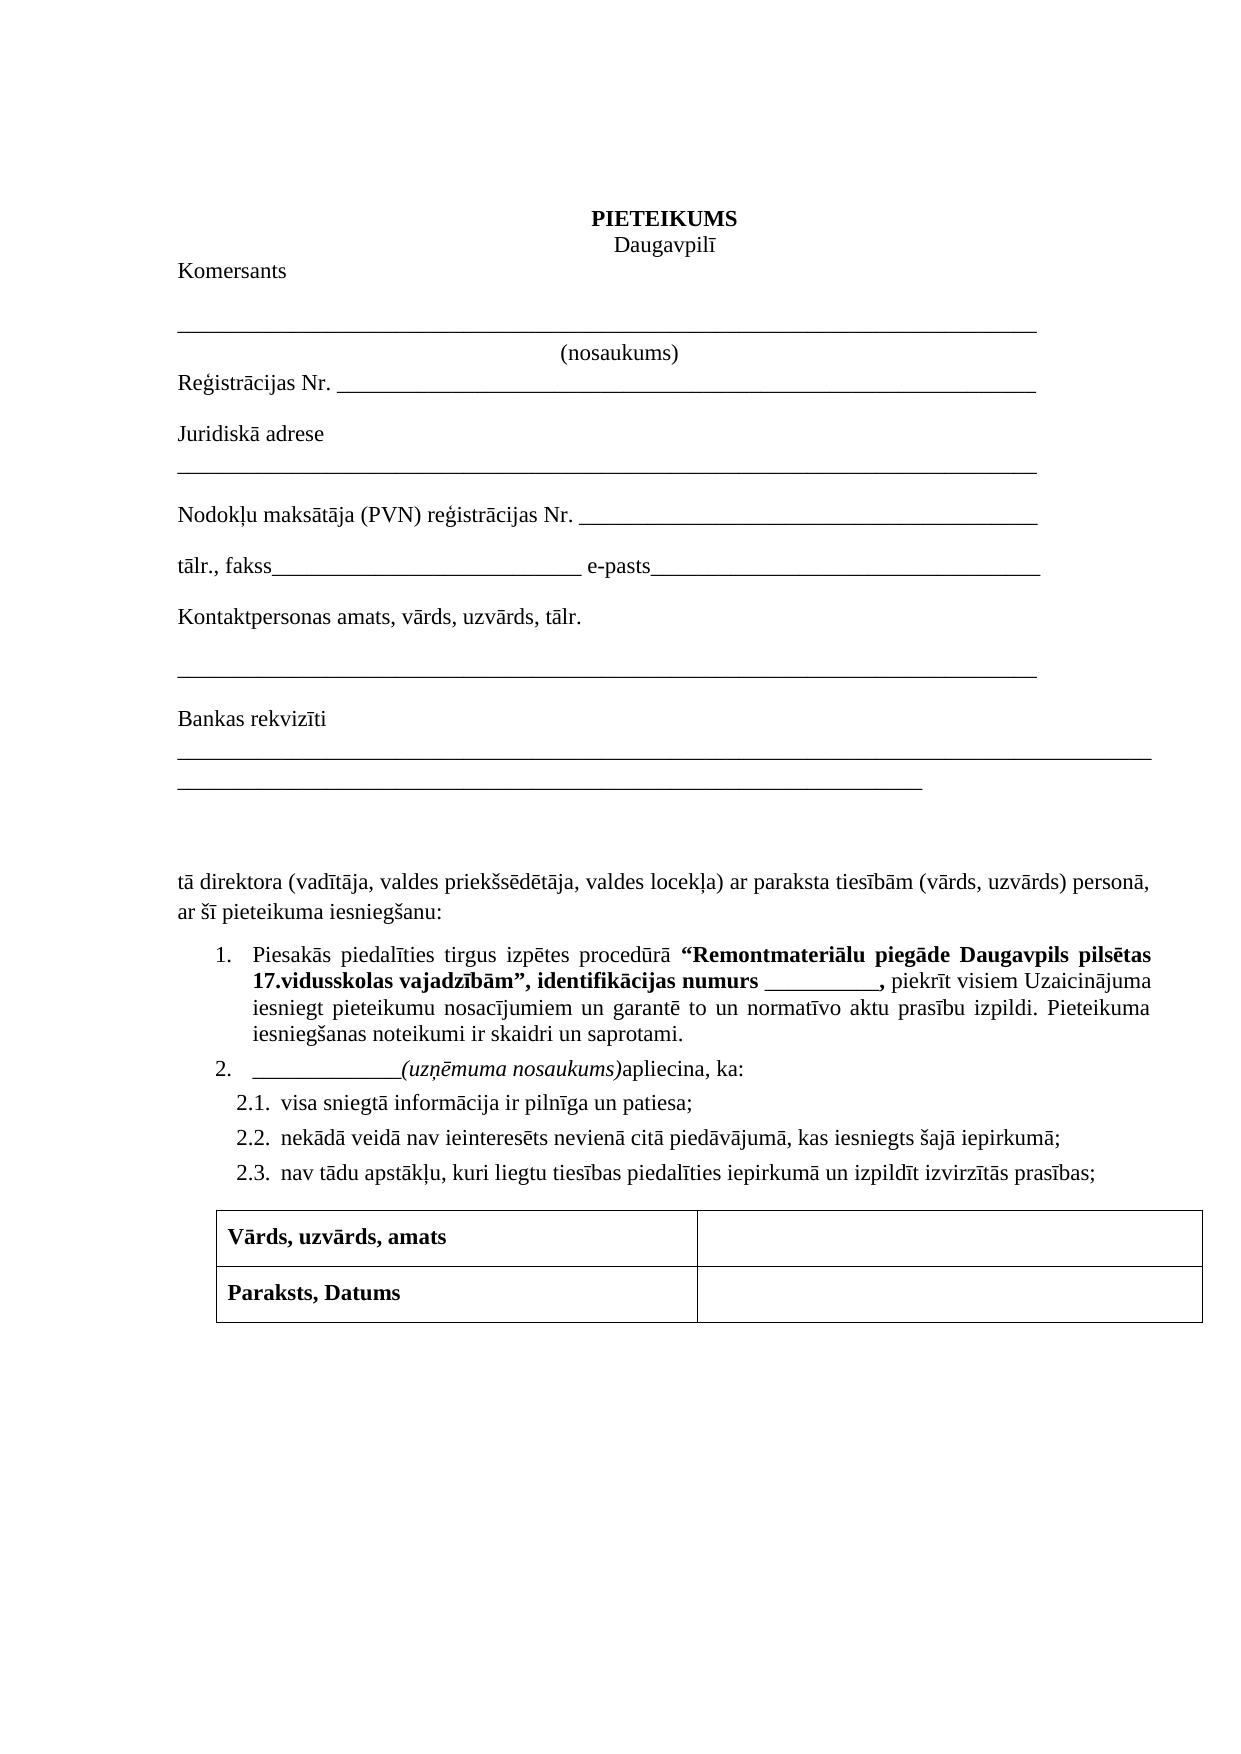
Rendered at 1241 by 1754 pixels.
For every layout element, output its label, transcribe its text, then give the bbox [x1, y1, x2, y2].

table_header [698, 1211, 1202, 1266]
text PIETEIKUMS [177, 205, 1152, 231]
text ___________________________________________________________________________ [177, 654, 1152, 681]
text tā direktora (vadītāja, valdes priekšsēdētāja, valdes locekļa) ar paraksta tiesībām (vārds, uzvārds) personā, ar šī pieteikuma iesniegšanu: [177, 868, 1152, 924]
text Daugavpilī [177, 231, 1152, 258]
table_cell [698, 1267, 1202, 1322]
list nav tādu apstākļu, kuri liegtu tiesības piedalīties iepirkumā un izpildīt izvirzītās prasības; [236, 1159, 1152, 1185]
text Reģistrācijas Nr. _____________________________________________________________ [177, 369, 1152, 395]
table_cell Paraksts, Datums [217, 1267, 697, 1322]
text Kontaktpersonas amats, vārds, uzvārds, tālr. [177, 603, 1152, 630]
text Bankas rekvizīti ______________________________________________________________________________________________________________________________________________________ [177, 760, 1152, 792]
text Komersants [177, 258, 1152, 284]
list visa sniegtā informācija ir pilnīga un patiesa; [236, 1089, 1152, 1116]
list Piesakās piedalīties tirgus izpētes procedūrā “Remontmateriālu piegāde Daugavpils pilsētas 17.vidusskolas vajadzībām”, identifikācijas numurs __________, piekrīt visiem Uzaicinājuma iesniegt pieteikumu nosacījumiem un garantē to un normatīvo aktu prasību izpildi. Pieteikuma iesniegšanas noteikumi ir skaidri un saprotami. [215, 941, 1152, 1046]
text Bankas rekvizīti ______________________________________________________________________________________________________________________________________________________ [177, 706, 1152, 759]
text Juridiskā adrese ___________________________________________________________________________ [177, 420, 1152, 477]
text Nodokļu maksātāja (PVN) reģistrācijas Nr. ________________________________________ [177, 501, 1152, 528]
list _____________(uzņēmuma nosaukums)apliecina, ka: [215, 1055, 1152, 1081]
list nekādā veidā nav ieinteresēts nevienā citā piedāvājumā, kas iesniegts šajā iepirkumā; [236, 1124, 1152, 1150]
text tālr., fakss___________________________ e-pasts__________________________________ [177, 552, 1152, 579]
text (nosaukums) [177, 339, 1152, 365]
text ___________________________________________________________________________ [177, 309, 1152, 335]
table_header Vārds, uzvārds, amats [217, 1211, 697, 1266]
